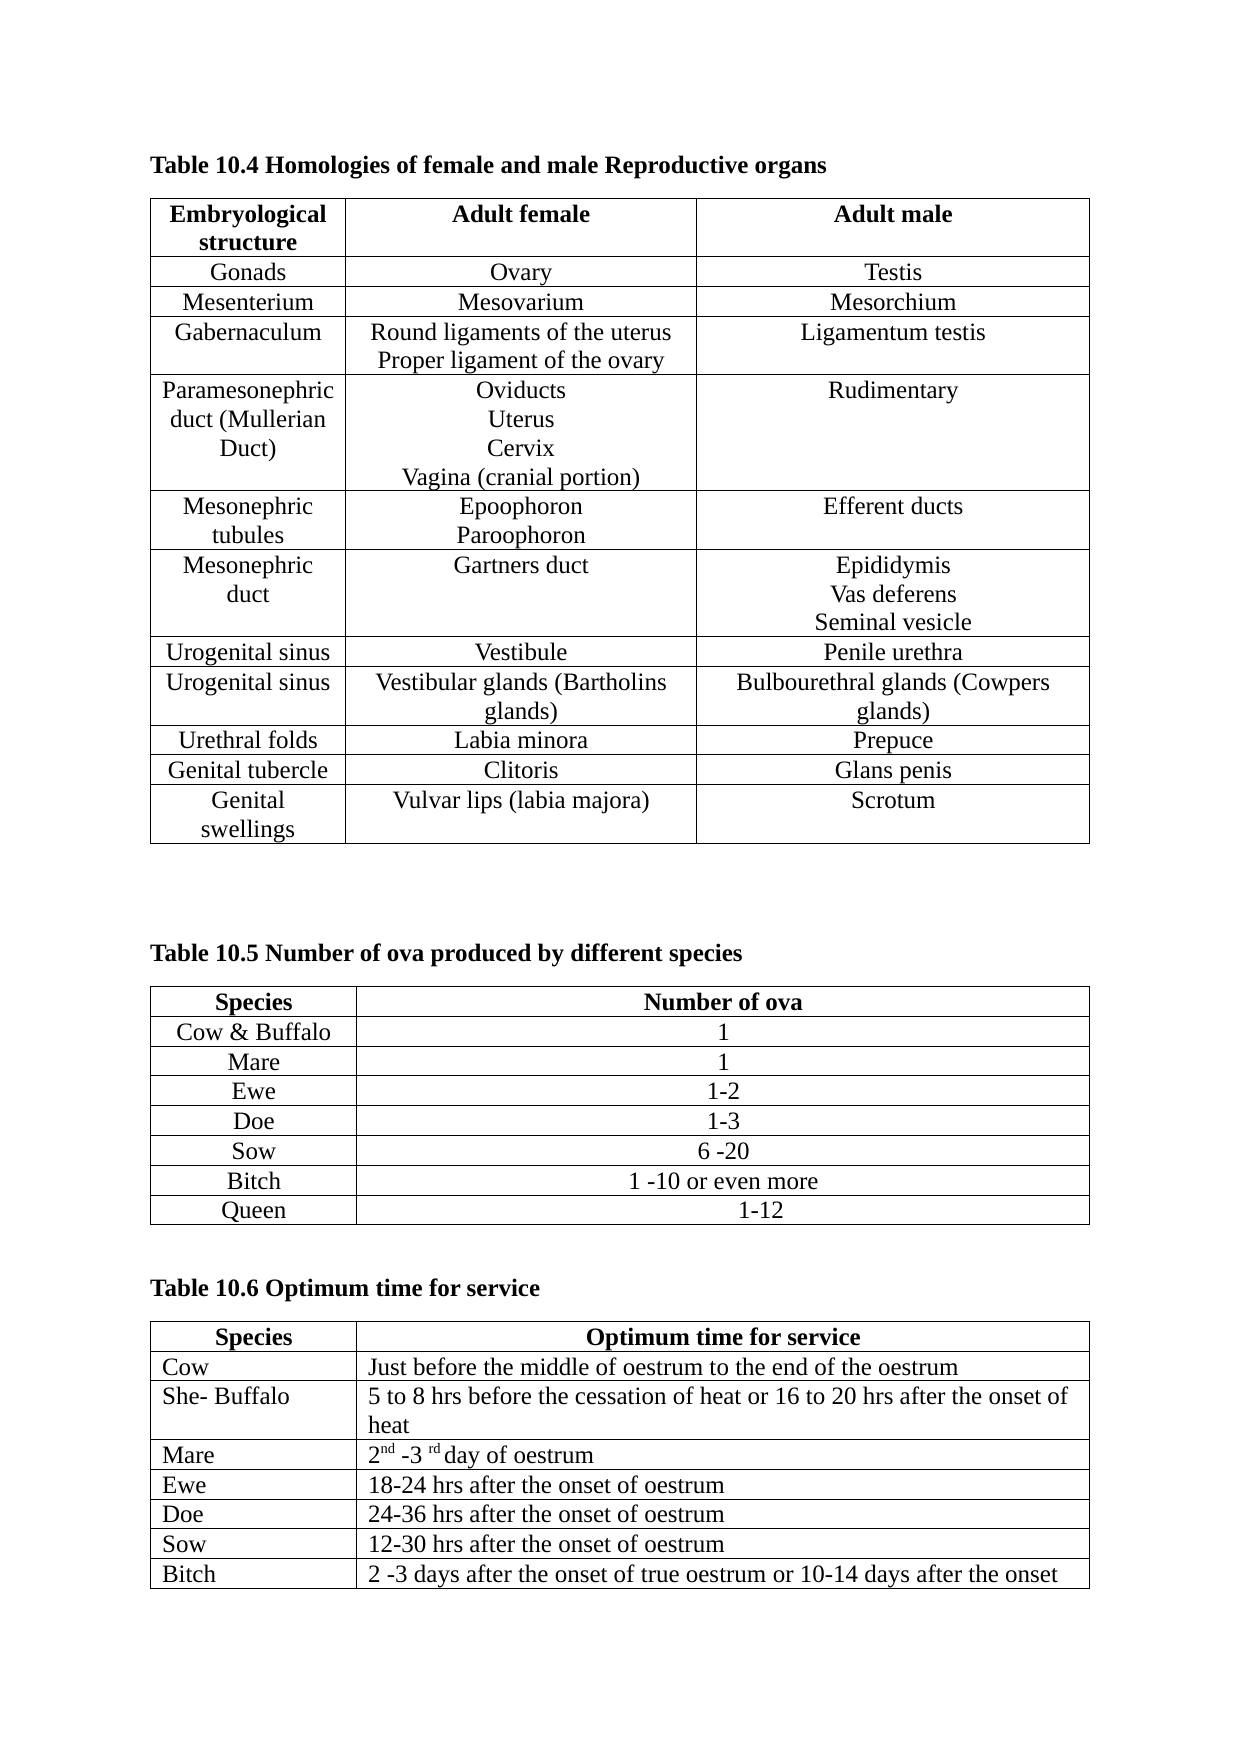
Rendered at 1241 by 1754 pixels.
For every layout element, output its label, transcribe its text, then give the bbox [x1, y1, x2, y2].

table_cell Just before the middle of oestrum to the end of the oestrum [357, 1352, 1089, 1380]
table_cell Cow & Buffalo [151, 1017, 356, 1046]
table_cell Ovary [346, 257, 696, 286]
table_cell Penile urethra [697, 637, 1089, 666]
table_cell Epoophoron Paroophoron [346, 491, 696, 549]
table_cell Cow [151, 1352, 356, 1380]
table_cell Efferent ducts [697, 491, 1089, 549]
table_cell 2nd -3 rd day of oestrum [357, 1440, 1089, 1469]
table_cell Bitch [151, 1166, 356, 1194]
table_cell Scrotum [697, 785, 1089, 843]
table_cell Sow [151, 1529, 356, 1558]
table_cell Mesonephric tubules [151, 491, 345, 549]
table_cell Round ligaments of the uterus Proper ligament of the ovary [346, 317, 696, 374]
table_cell Sow [151, 1136, 356, 1165]
table_cell 1 [357, 1017, 1089, 1046]
table_cell Oviducts Uterus Cervix Vagina (cranial portion) [346, 375, 696, 490]
table_header Species [151, 987, 356, 1016]
table_cell Gartners duct [346, 550, 696, 636]
table_cell Genital tubercle [151, 755, 345, 784]
table_cell She- Buffalo [151, 1381, 356, 1439]
table_cell Bitch [151, 1559, 356, 1588]
table_header Embryological structure [151, 199, 345, 256]
table_header Number of ova [357, 987, 1089, 1016]
table_cell 5 to 8 hrs before the cessation of heat or 16 to 20 hrs after the onset of heat [357, 1381, 1089, 1439]
table_cell 1-12 [357, 1196, 1089, 1224]
table_cell Mesonephric duct [151, 550, 345, 636]
table_cell Ligamentum testis [697, 317, 1089, 374]
table_cell Mare [151, 1440, 356, 1469]
table_cell Rudimentary [697, 375, 1089, 490]
table_cell Gabernaculum [151, 317, 345, 374]
table_cell 1 -10 or even more [357, 1166, 1089, 1194]
table_header Optimum time for service [357, 1322, 1089, 1351]
table_cell Labia minora [346, 726, 696, 754]
table_cell Mare [151, 1047, 356, 1075]
table_cell Prepuce [697, 726, 1089, 754]
table_cell Vestibular glands (Bartholins glands) [346, 667, 696, 724]
table_cell Vestibule [346, 637, 696, 666]
table_cell 18-24 hrs after the onset of oestrum [357, 1470, 1089, 1498]
table_cell Bulbourethral glands (Cowpers glands) [697, 667, 1089, 724]
table_cell 12-30 hrs after the onset of oestrum [357, 1529, 1089, 1558]
table_cell Mesovarium [346, 287, 696, 316]
table_cell Ewe [151, 1470, 356, 1498]
table_cell Urogenital sinus [151, 667, 345, 724]
table_cell Vulvar lips (labia majora) [346, 785, 696, 843]
text Table 10.5 Number of ova produced by different species [150, 938, 1090, 967]
table_cell Epididymis Vas deferens Seminal vesicle [697, 550, 1089, 636]
table_cell Urogenital sinus [151, 637, 345, 666]
table_cell Queen [151, 1196, 356, 1224]
table_header Adult male [697, 199, 1089, 256]
table_cell Paramesonephric duct (Mullerian Duct) [151, 375, 345, 490]
table_cell Doe [151, 1106, 356, 1135]
table_cell Clitoris [346, 755, 696, 784]
table_cell Gonads [151, 257, 345, 286]
table_cell Urethral folds [151, 726, 345, 754]
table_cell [357, 1559, 1089, 1588]
table_cell 24-36 hrs after the onset of oestrum [357, 1500, 1089, 1528]
text Table 10.4 Homologies of female and male Reproductive organs [150, 150, 1090, 179]
table_cell Testis [697, 257, 1089, 286]
table_cell 1-3 [357, 1106, 1089, 1135]
table_cell Doe [151, 1500, 356, 1528]
table_cell 1 [357, 1047, 1089, 1075]
table_cell 1-2 [357, 1076, 1089, 1105]
table_cell Ewe [151, 1076, 356, 1105]
table_header Species [151, 1322, 356, 1351]
text Table 10.6 Optimum time for service [150, 1273, 1090, 1302]
table_cell Mesenterium [151, 287, 345, 316]
table_cell Genital swellings [151, 785, 345, 843]
table_cell Glans penis [697, 755, 1089, 784]
table_header Adult female [346, 199, 696, 256]
table_cell Mesorchium [697, 287, 1089, 316]
table_cell 6 -20 [357, 1136, 1089, 1165]
